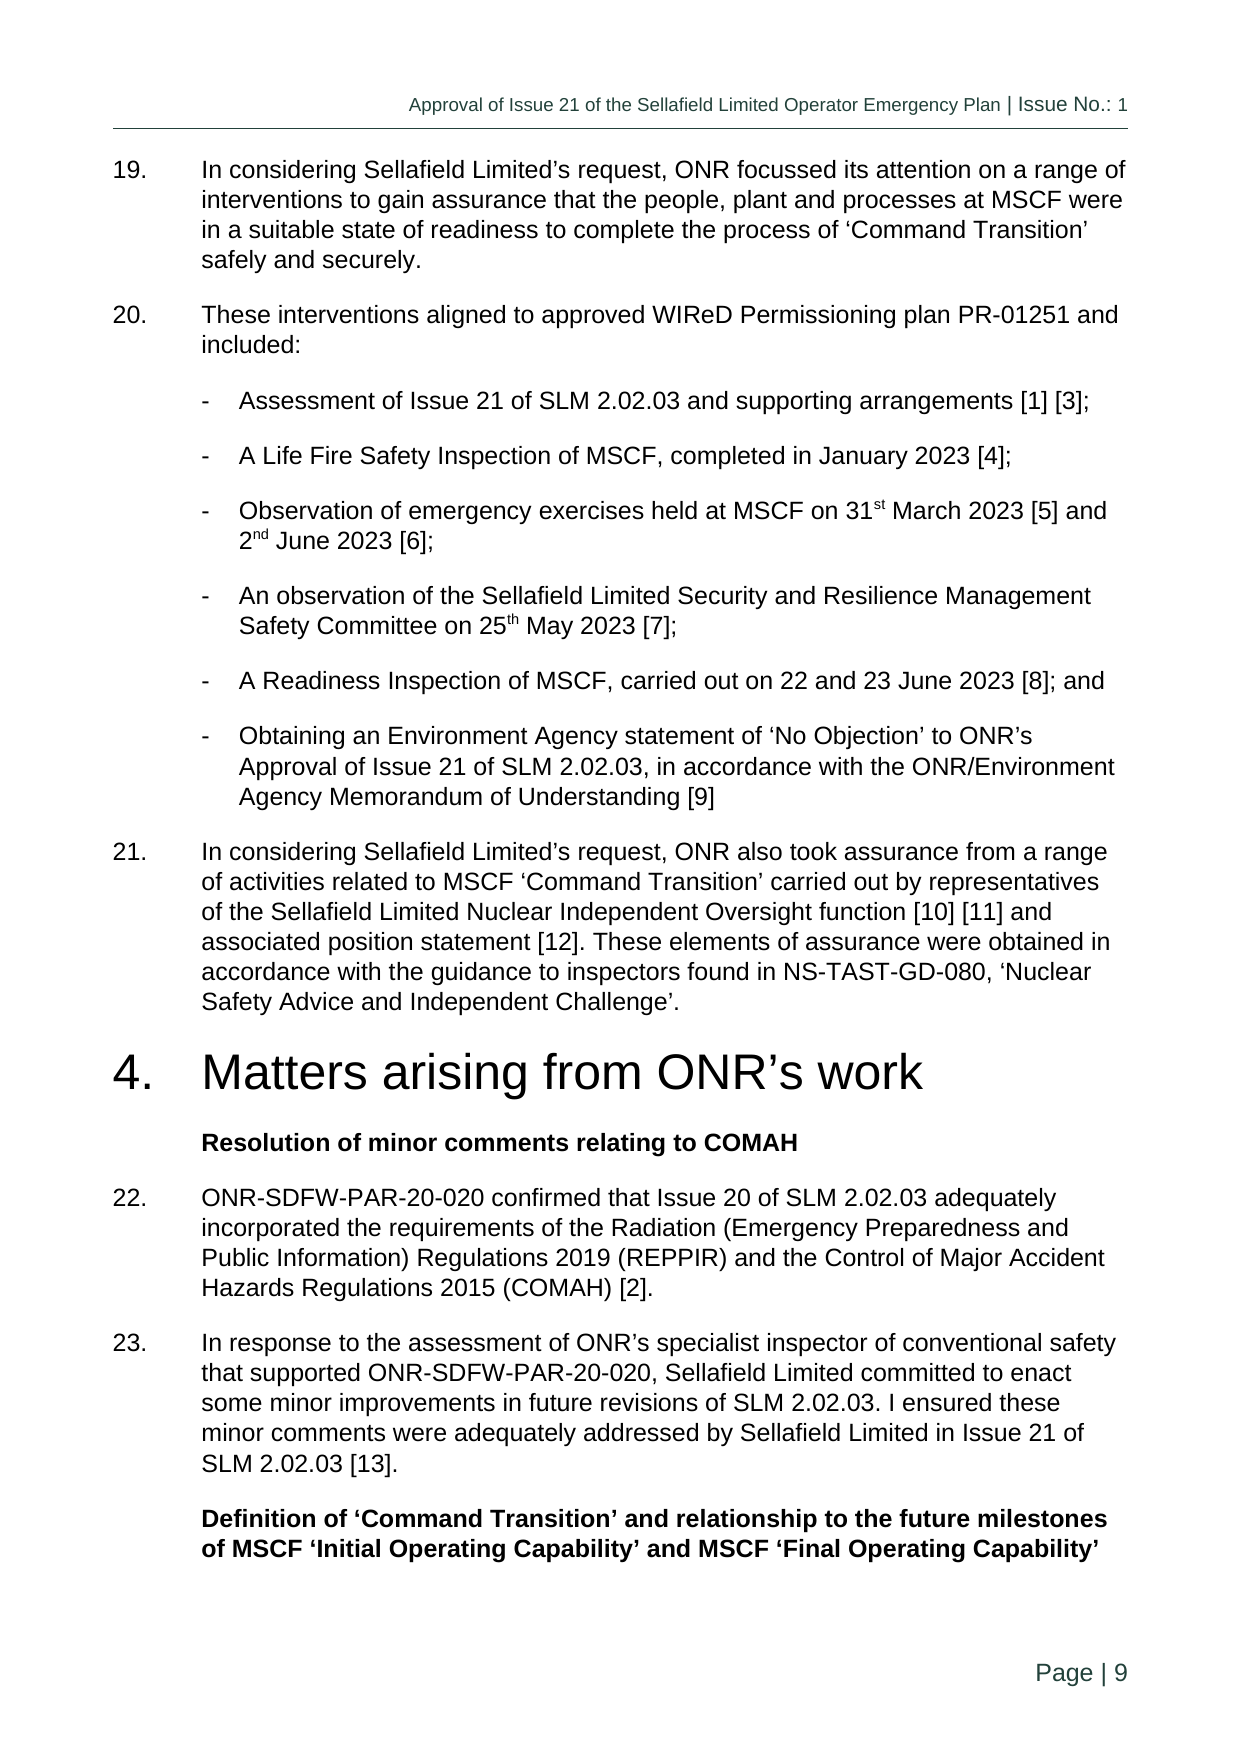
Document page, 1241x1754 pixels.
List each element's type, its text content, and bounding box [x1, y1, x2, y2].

list Observation of emergency exercises held at MSCF on 31st March 2023 [5] and 2nd June 2023 [6]; [201, 496, 1128, 555]
list In considering Sellafield Limited’s request, ONR focussed its attention on a range of interventions to gain assurance that the people, plant and processes at MSCF were in a suitable state of readiness to complete the process of ‘Command Transition’ safely and securely. [112, 155, 1128, 274]
list Definition of ‘Command Transition’ and relationship to the future milestones of MSCF ‘Initial Operating Capability’ and MSCF ‘Final Operating Capability’ [201, 1504, 1128, 1562]
list ONR-SDFW-PAR-20-020 confirmed that Issue 20 of SLM 2.02.03 adequately incorporated the requirements of the Radiation (Emergency Preparedness and Public Information) Regulations 2019 (REPPIR) and the Control of Major Accident Hazards Regulations 2015 (COMAH) [2]. [112, 1183, 1128, 1302]
list These interventions aligned to approved WIReD Permissioning plan PR-01251 and included: [112, 300, 1128, 359]
list In response to the assessment of ONR’s specialist inspector of conventional safety that supported ONR-SDFW-PAR-20-020, Sellafield Limited committed to enact some minor improvements in future revisions of SLM 2.02.03. I ensured these minor comments were adequately addressed by Sellafield Limited in Issue 21 of SLM 2.02.03 [13]. [112, 1328, 1128, 1477]
list An observation of the Sellafield Limited Security and Resilience Management Safety Committee on 25th May 2023 [7]; [201, 581, 1128, 640]
subtitle Matters arising from ONR’s work [112, 1042, 1128, 1100]
list A Life Fire Safety Inspection of MSCF, completed in January 2023 [4]; [201, 441, 1128, 469]
list Resolution of minor comments relating to COMAH [201, 1128, 1128, 1156]
list A Readiness Inspection of MSCF, carried out on 22 and 23 June 2023 [8]; and [201, 666, 1128, 695]
list Obtaining an Environment Agency statement of ‘No Objection’ to ONR’s Approval of Issue 21 of SLM 2.02.03, in accordance with the ONR/Environment Agency Memorandum of Understanding [9] [201, 721, 1128, 810]
list Assessment of Issue 21 of SLM 2.02.03 and supporting arrangements [1] [3]; [201, 386, 1128, 414]
list In considering Sellafield Limited’s request, ONR also took assurance from a range of activities related to MSCF ‘Command Transition’ carried out by representatives of the Sellafield Limited Nuclear Independent Oversight function [10] [11] and associated position statement [12]. These elements of assurance were obtained in accordance with the guidance to inspectors found in NS-TAST-GD-080, ‘Nuclear Safety Advice and Independent Challenge’. [112, 837, 1128, 1016]
